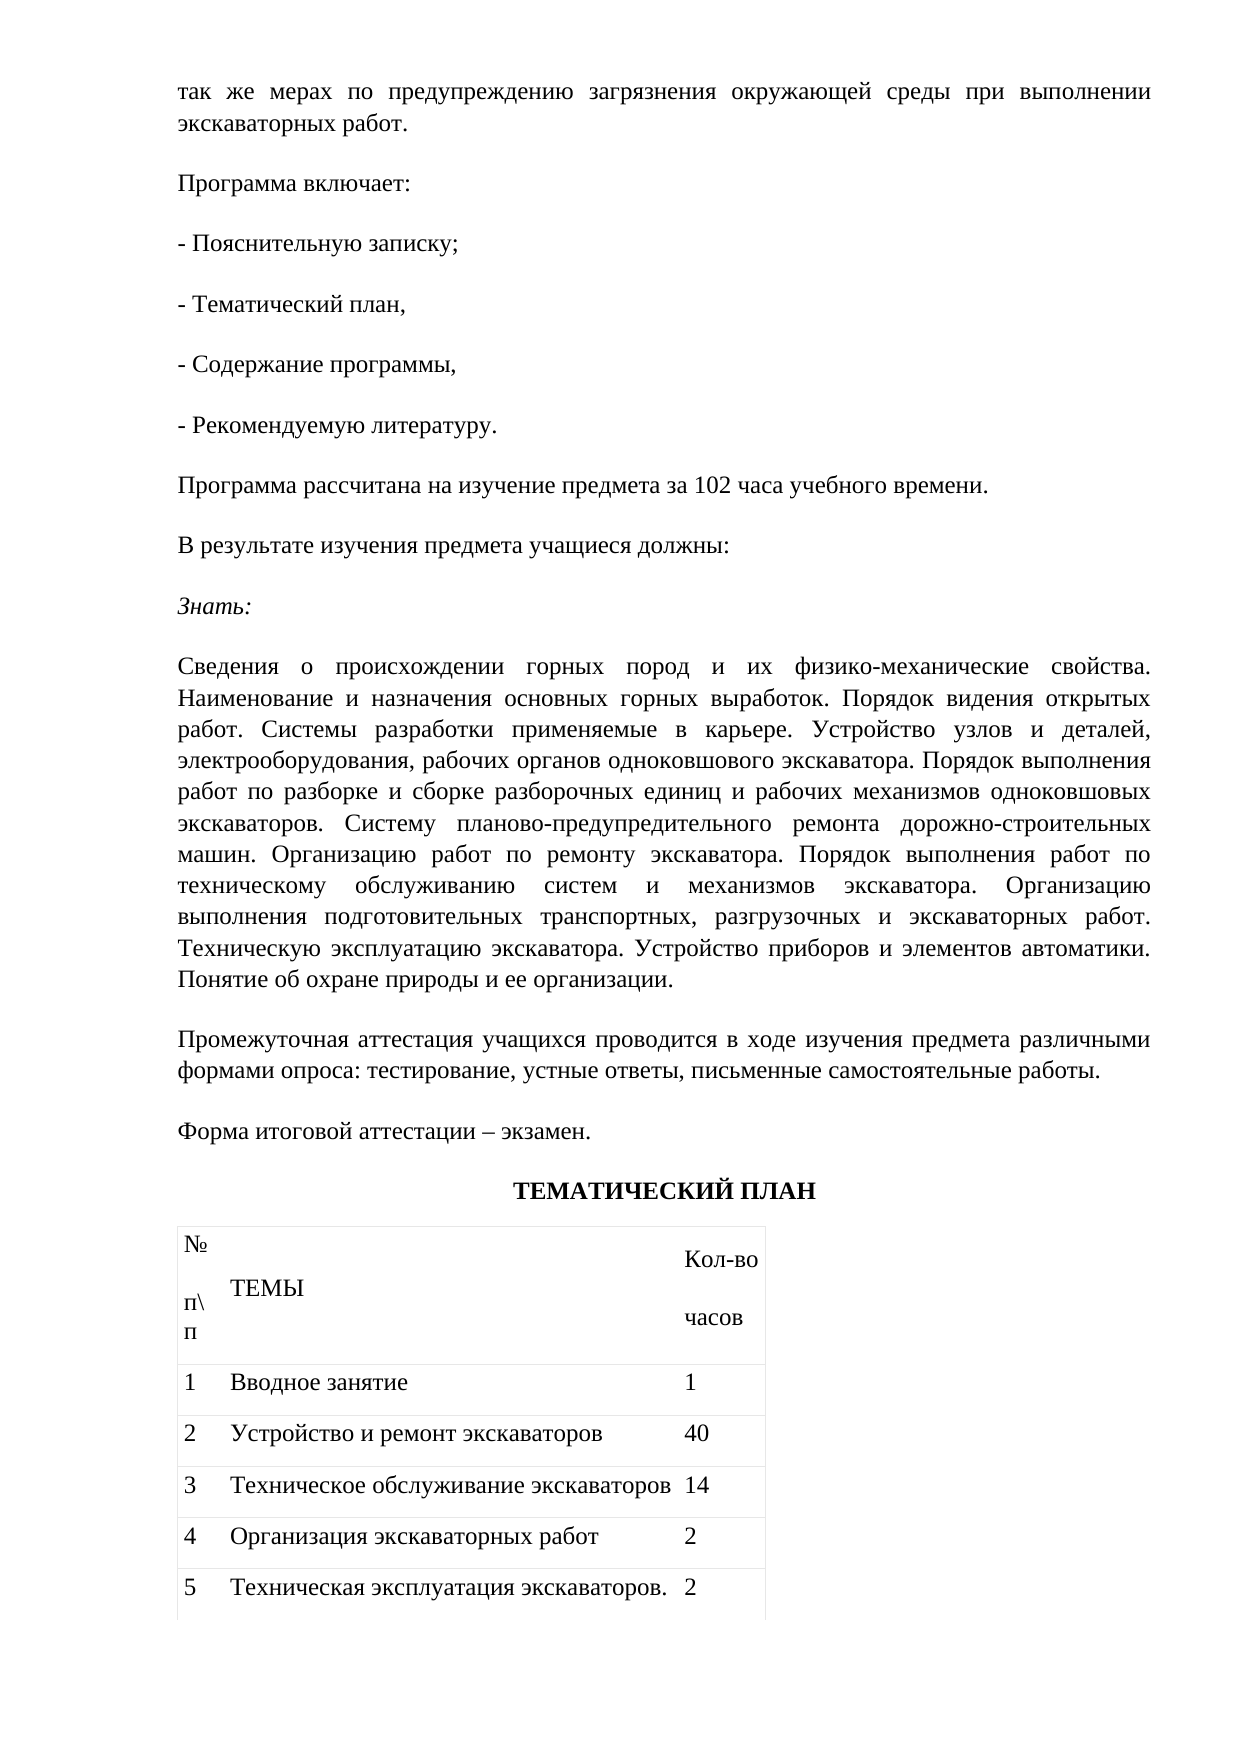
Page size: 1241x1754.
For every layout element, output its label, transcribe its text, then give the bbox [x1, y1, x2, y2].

text Программа включает: [177, 166, 1152, 197]
table_cell 14 [678, 1467, 765, 1517]
table_cell Организация экскаваторных работ [224, 1518, 678, 1568]
table_cell 2 [178, 1416, 223, 1466]
text Сведения о происхождении горных пород и их физико-механические свойства. Наименование и назначения основных горных выработок. Порядок видения открытых работ. Системы разработки применяемые в карьере. Устройство узлов и деталей, электрооборудования, рабочих органов одноковшового экскаватора. Порядок выполнения работ по разборке и сборке разборочных единиц и рабочих механизмов одноковшовых экскаваторов. Систему планово-предупредительного ремонта дорожно-строительных машин. Организацию работ по ремонту экскаватора. Порядок выполнения работ по техническому обслуживанию систем и механизмов экскаватора. Организацию выполнения подготовительных транспортных, разгрузочных и экскаваторных работ. Техническую эксплуатацию экскаватора. Устройство приборов и элементов автоматики. Понятие об охране природы и ее организации. [177, 649, 1152, 993]
table_cell 40 [678, 1416, 765, 1466]
text ТЕМАТИЧЕСКИЙ ПЛАН [177, 1174, 1152, 1205]
table_cell 2 [678, 1518, 765, 1568]
table_cell 3 [178, 1467, 223, 1517]
table_cell 4 [178, 1518, 223, 1568]
text - Рекомендуемую литературу. [177, 407, 1152, 438]
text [177, 74, 1152, 136]
text - Содержание программы, [177, 347, 1152, 378]
text Промежуточная аттестация учащихся проводится в ходе изучения предмета различными формами опроса: тестирование, устные ответы, письменные самостоятельные работы. [177, 1022, 1152, 1084]
text - Тематический план, [177, 286, 1152, 318]
table_cell Техническое обслуживание экскаваторов [224, 1467, 678, 1517]
table_header ТЕМЫ [224, 1227, 678, 1364]
table_cell Устройство и ремонт экскаваторов [224, 1416, 678, 1466]
table_cell 1 [678, 1365, 765, 1415]
table_cell 1 [178, 1365, 223, 1415]
text Форма итоговой аттестации – экзамен. [177, 1113, 1152, 1145]
table_cell 2 [678, 1569, 765, 1619]
table_cell Вводное занятие [224, 1365, 678, 1415]
table_header № п\п [178, 1227, 223, 1364]
text Знать: [177, 588, 1152, 620]
table_cell 5 [178, 1569, 223, 1619]
table_cell Техническая эксплуатация экскаваторов. [224, 1569, 678, 1619]
text - Пояснительную записку; [177, 226, 1152, 257]
text В результате изучения предмета учащиеся должны: [177, 528, 1152, 559]
table_header Кол-во часов [678, 1227, 765, 1364]
text Программа рассчитана на изучение предмета за 102 часа учебного времени. [177, 468, 1152, 499]
